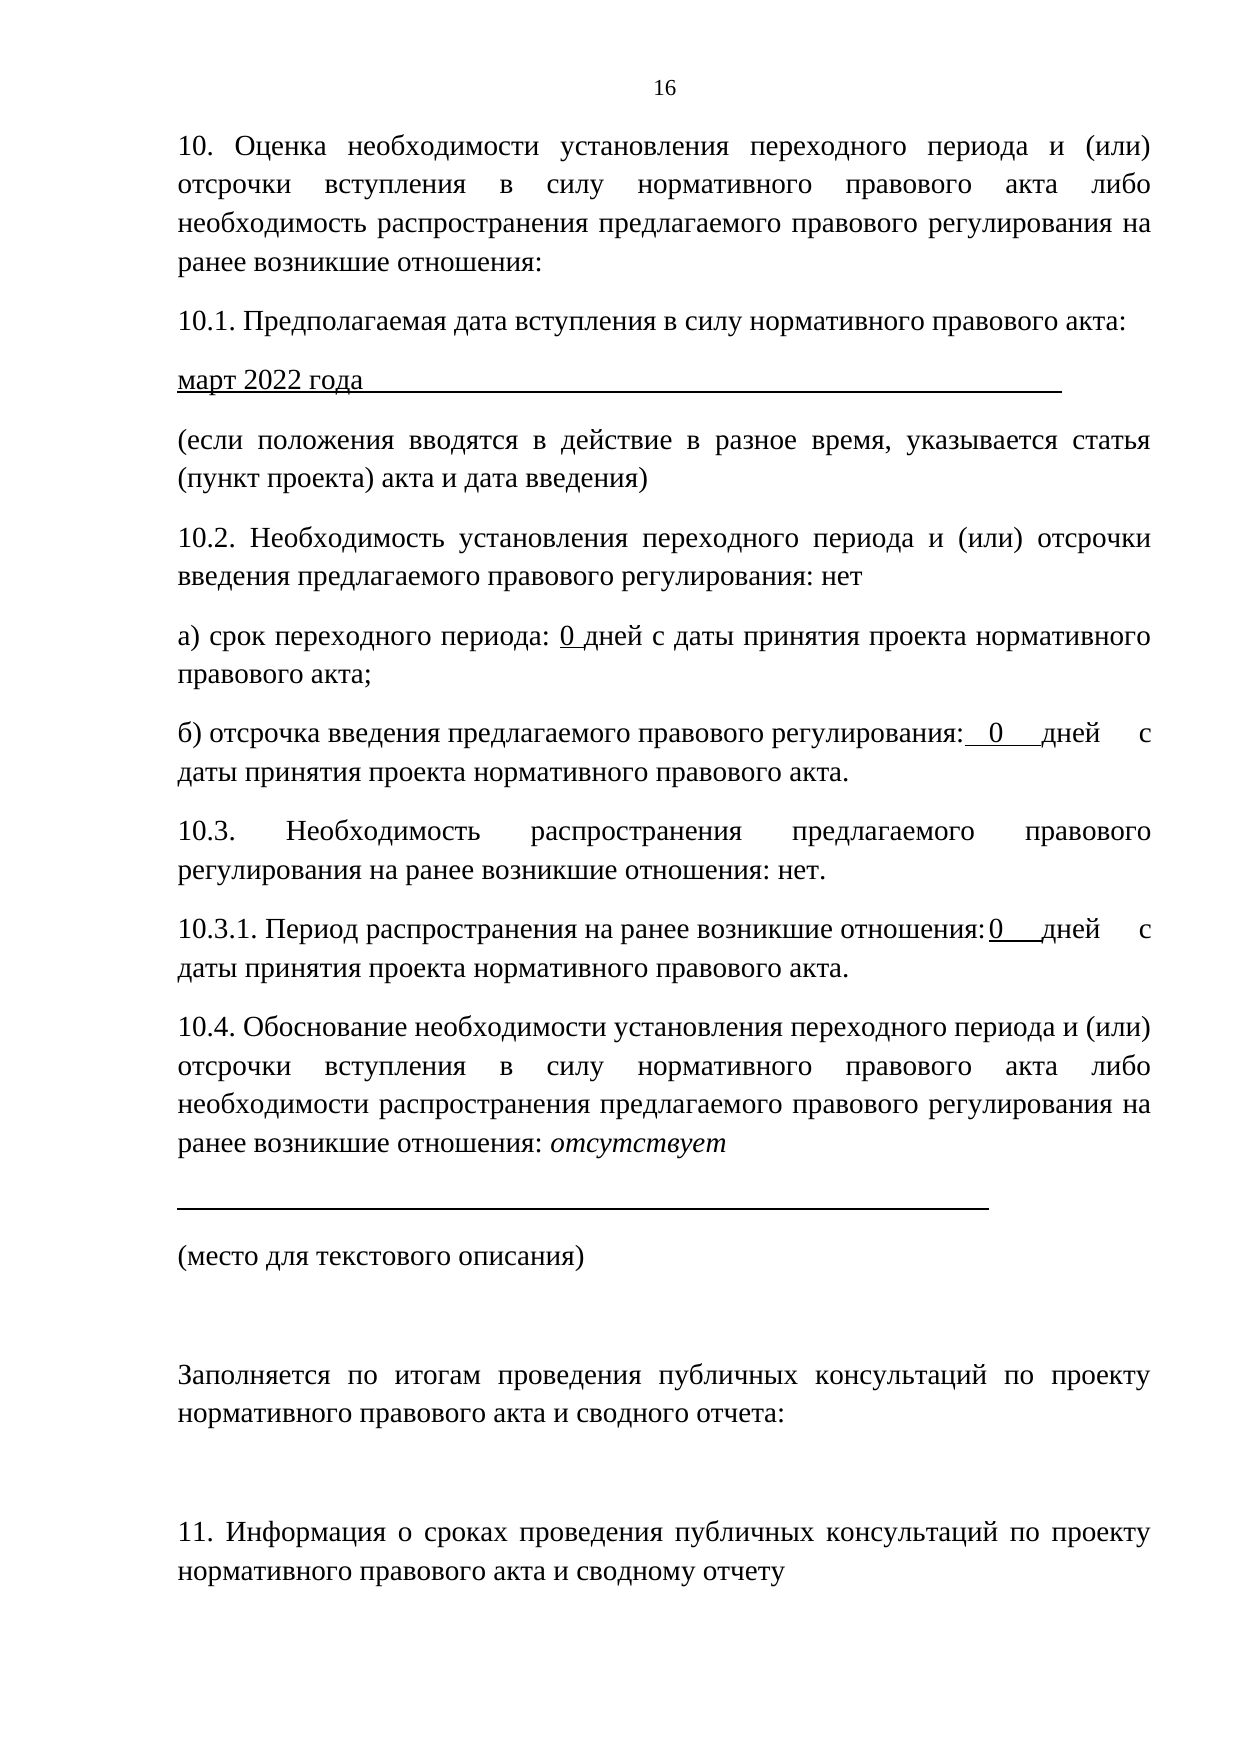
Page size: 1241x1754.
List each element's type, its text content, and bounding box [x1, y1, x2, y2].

text (если положения вводятся в действие в разное время, указывается статья (пункт проекта) акта и дата введения) [177, 422, 1152, 494]
text 10.2. Необходимость установления переходного периода и (или) отсрочки введения предлагаемого правового регулирования: нет [177, 520, 1152, 592]
text 10.3. Необходимость распространения предлагаемого правового регулирования на ранее возникшие отношения: нет. [177, 813, 1152, 886]
text 11. Информация о сроках проведения публичных консультаций по проекту нормативного правового акта и сводному отчету [177, 1514, 1152, 1586]
text 10.3.1. Период распространения на ранее возникшие отношения: 0 дней с даты принятия проекта нормативного правового акта. [177, 911, 1152, 983]
text 10.1. Предполагаемая дата вступления в силу нормативного правового акта: [177, 303, 1152, 337]
text б) отсрочка введения предлагаемого правового регулирования: 0 дней с даты принятия проекта нормативного правового акта. [177, 716, 1152, 788]
text Заполняется по итогам проведения публичных консультаций по проекту нормативного правового акта и сводного отчета: [177, 1357, 1152, 1429]
text 10. Оценка необходимости установления переходного периода и (или) отсрочки вступления в силу нормативного правового акта либо необходимость распространения предлагаемого правового регулирования на ранее возникшие отношения: [177, 128, 1152, 277]
text а) срок переходного периода: 0 дней с даты принятия проекта нормативного правового акта; [177, 618, 1152, 690]
text март 2022 года [177, 362, 1152, 396]
text (место для текстового описания) [177, 1238, 1152, 1272]
text 10.4. Обоснование необходимости установления переходного периода и (или) отсрочки вступления в силу нормативного правового акта либо необходимости распространения предлагаемого правового регулирования на ранее возникшие отношения: отсутствует [177, 1009, 1152, 1158]
